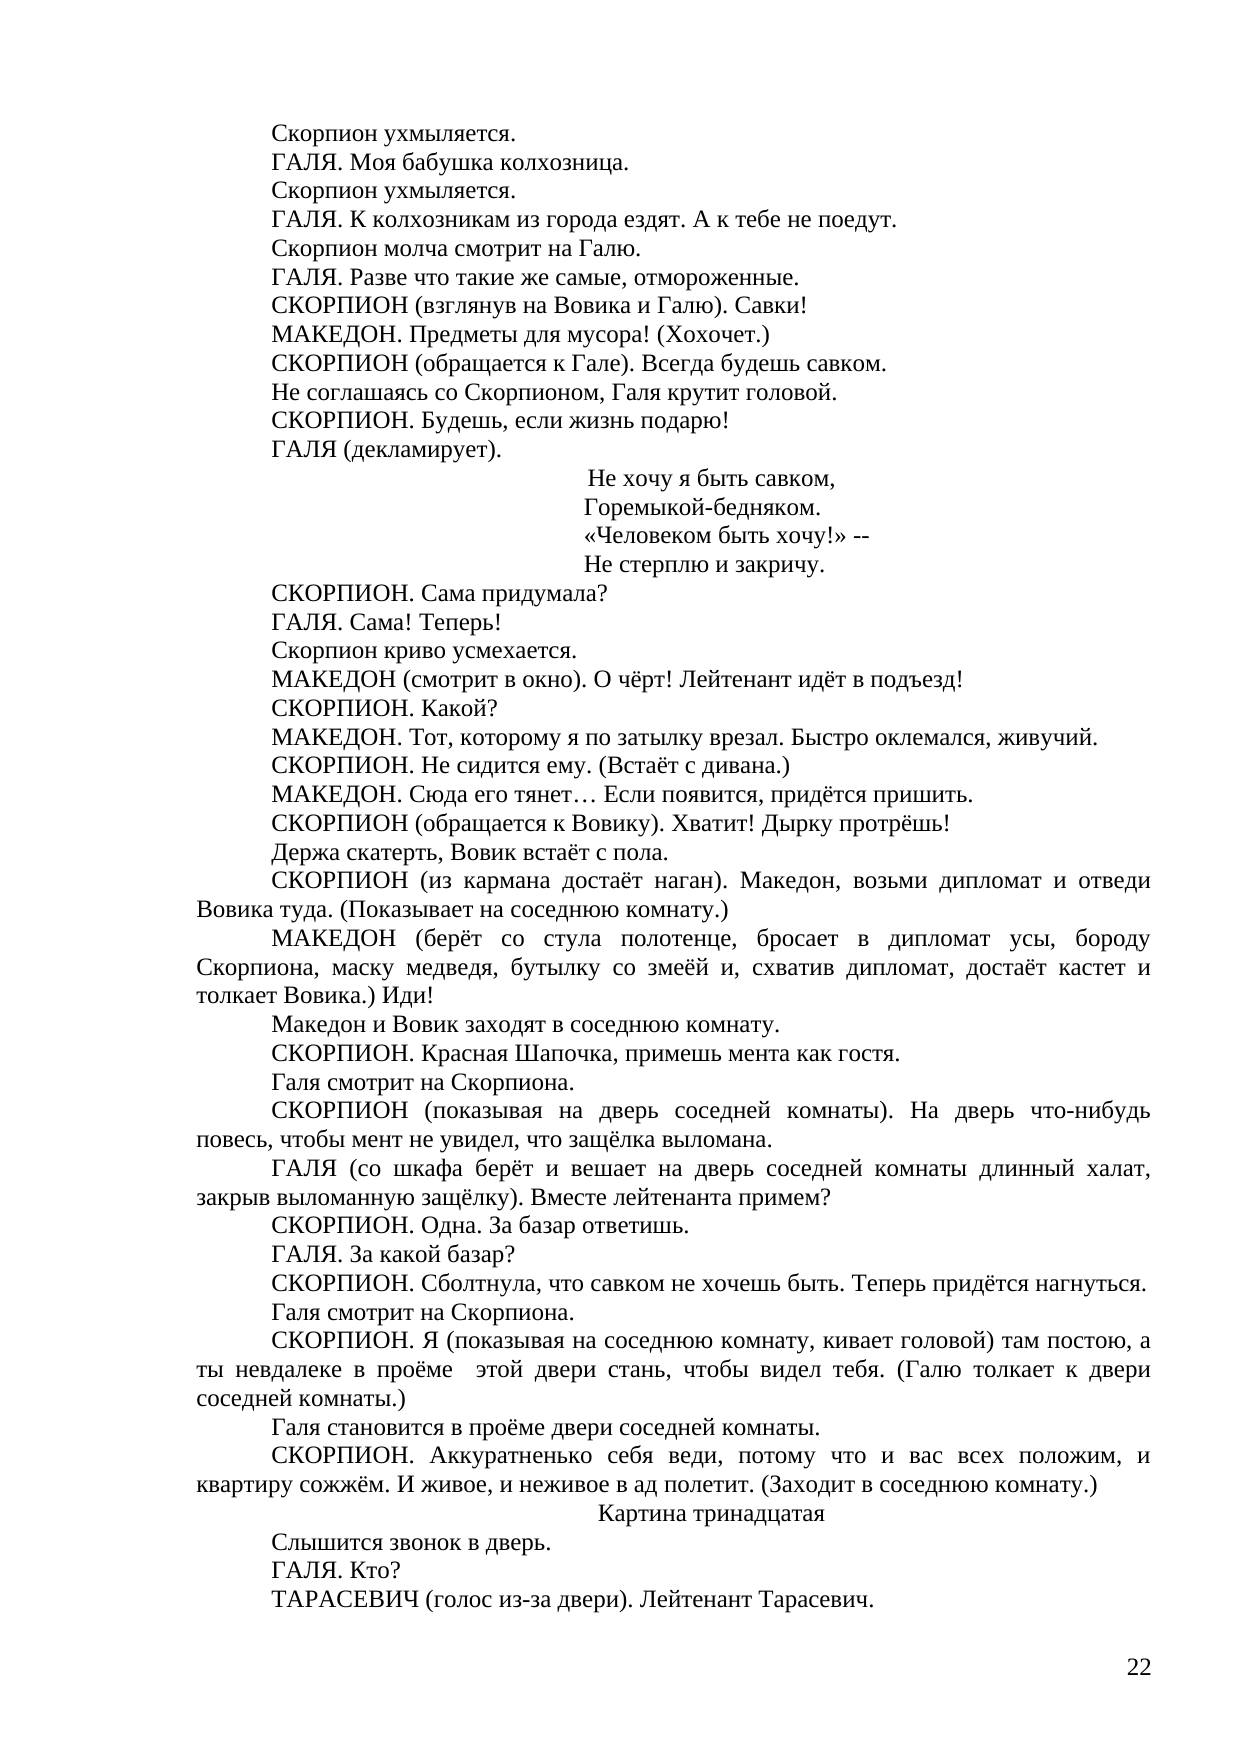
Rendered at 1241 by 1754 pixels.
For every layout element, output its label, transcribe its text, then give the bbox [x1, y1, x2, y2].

text Не хочу я быть савком, [196, 463, 1152, 492]
text СКОРПИОН. Аккуратненько себя веди, потому что и вас всех положим, и квартиру сожжём. И живое, и неживое в ад полетит. (Заходит в соседнюю комнату.) [196, 1441, 1152, 1498]
text ТАРАСЕВИЧ (голос из-за двери). Лейтенант Тарасевич. [196, 1584, 1152, 1613]
text СКОРПИОН. Сама придумала? [196, 578, 1152, 607]
text Галя становится в проёме двери соседней комнаты. [196, 1412, 1152, 1441]
text Скорпион криво усмехается. [196, 636, 1152, 664]
text ГАЛЯ (декламирует). [196, 434, 1152, 463]
text СКОРПИОН. Красная Шапочка, примешь мента как гостя. [196, 1038, 1152, 1067]
text МАКЕДОН (берёт со стула полотенце, бросает в дипломат усы, бороду Скорпиона, маску медведя, бутылку со змеёй и, схватив дипломат, достаёт кастет и толкает Вовика.) Иди! [196, 923, 1152, 1009]
text СКОРПИОН (из кармана достаёт наган). Македон, возьми дипломат и отведи Вовика туда. (Показывает на соседнюю комнату.) [196, 866, 1152, 923]
text Македон и Вовик заходят в соседнюю комнату. [196, 1009, 1152, 1038]
text ГАЛЯ. За какой базар? [196, 1239, 1152, 1268]
text Не стерплю и закричу. [196, 549, 1152, 578]
text Галя смотрит на Скорпиона. [196, 1067, 1152, 1096]
text СКОРПИОН (обращается к Гале). Всегда будешь савком. [196, 348, 1152, 377]
text ГАЛЯ. К колхозникам из города ездят. А к тебе не поедут. [196, 204, 1152, 233]
text ГАЛЯ. Моя бабушка колхозница. [196, 147, 1152, 176]
text Картина тринадцатая [196, 1498, 1152, 1527]
text Держа скатерть, Вовик встаёт с пола. [196, 837, 1152, 866]
text СКОРПИОН. Не сидится ему. (Встаёт с дивана.) [196, 751, 1152, 779]
text Не соглашаясь со Скорпионом, Галя крутит головой. [196, 377, 1152, 406]
text Скорпион ухмыляется. [196, 176, 1152, 204]
text СКОРПИОН. Сболтнула, что савком не хочешь быть. Теперь придётся нагнуться. [196, 1268, 1152, 1297]
text СКОРПИОН (обращается к Вовику). Хватит! Дырку протрёшь! [196, 808, 1152, 837]
text ГАЛЯ (со шкафа берёт и вешает на дверь соседней комнаты длинный халат, закрыв выломанную защёлку). Вместе лейтенанта примем? [196, 1153, 1152, 1211]
text МАКЕДОН. Тот, которому я по затылку врезал. Быстро оклемался, живучий. [196, 722, 1152, 751]
text Горемыкой-бедняком. [196, 492, 1152, 521]
text Слышится звонок в дверь. [196, 1527, 1152, 1556]
text СКОРПИОН. Будешь, если жизнь подарю! [196, 406, 1152, 434]
text СКОРПИОН (взглянув на Вовика и Галю). Савки! [196, 291, 1152, 319]
text СКОРПИОН (показывая на дверь соседней комнаты). На дверь что-нибудь повесь, чтобы мент не увидел, что защёлка выломана. [196, 1096, 1152, 1153]
text МАКЕДОН. Предметы для мусора! (Хохочет.) [196, 319, 1152, 348]
text ГАЛЯ. Сама! Теперь! [196, 607, 1152, 636]
text ГАЛЯ. Кто? [196, 1556, 1152, 1584]
text МАКЕДОН (смотрит в окно). О чёрт! Лейтенант идёт в подъезд! [196, 664, 1152, 693]
text ГАЛЯ. Разве что такие же самые, отмороженные. [196, 262, 1152, 291]
text Скорпион ухмыляется. [196, 118, 1152, 147]
text «Человеком быть хочу!» -- [196, 521, 1152, 549]
text МАКЕДОН. Сюда его тянет… Если появится, придётся пришить. [196, 779, 1152, 808]
text СКОРПИОН. Одна. За базар ответишь. [196, 1211, 1152, 1239]
text Галя смотрит на Скорпиона. [196, 1297, 1152, 1326]
text Скорпион молча смотрит на Галю. [196, 233, 1152, 262]
text СКОРПИОН. Какой? [196, 693, 1152, 722]
text СКОРПИОН. Я (показывая на соседнюю комнату, кивает головой) там постою, а ты невдалеке в проёме этой двери стань, чтобы видел тебя. (Галю толкает к двери соседней комнаты.) [196, 1326, 1152, 1412]
